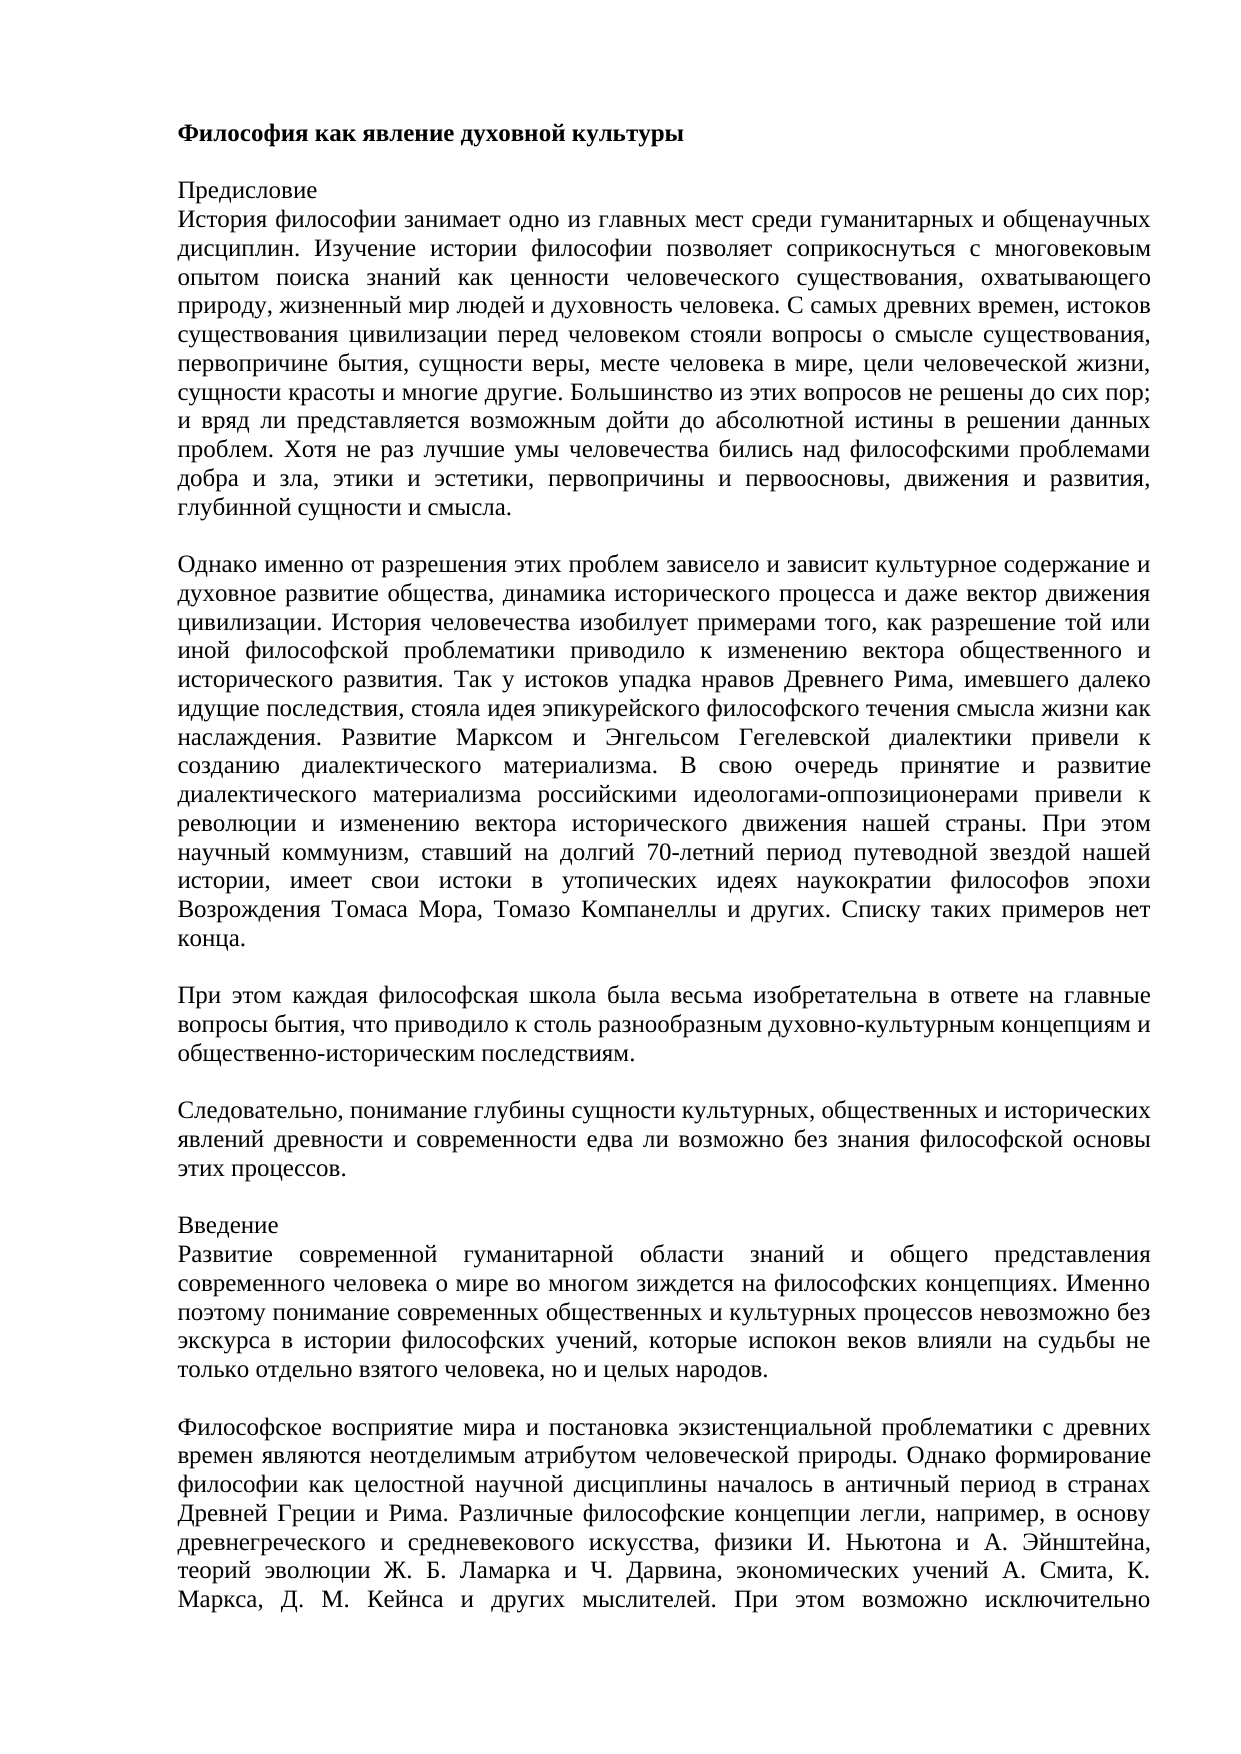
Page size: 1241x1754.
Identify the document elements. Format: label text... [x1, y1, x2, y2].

text Однако именно от разрешения этих проблем зависело и зависит культурное содержание и духовное развитие общества, динамика исторического процесса и даже вектор движения цивилизации. История человечества изобилует примерами того, как разрешение той или иной философской проблематики приводило к изменению вектора общественного и исторического развития. Так у истоков упадка нравов Древнего Рима, имевшего далеко идущие последствия, стояла идея эпикурейского философского течения смысла жизни как наслаждения. Развитие Марксом и Энгельсом Гегелевской диалектики привели к созданию диалектического материализма. В свою очередь принятие и развитие диалектического материализма российскими идеологами-оппозиционерами привели к революции и изменению вектора исторического движения нашей страны. При этом научный коммунизм, ставший на долгий 70-летний период путеводной звездой нашей истории, имеет свои истоки в утопических идеях наукократии философов эпохи Возрождения Томаса Мора, Томазо Компанеллы и других. Списку таких примеров нет конца. [177, 549, 1152, 952]
text История философии занимает одно из главных мест среди гуманитарных и общенаучных дисциплин. Изучение истории философии позволяет соприкоснуться с многовековым опытом поиска знаний как ценности человеческого существования, охватывающего природу, жизненный мир людей и духовность человека. С самых древних времен, истоков существования цивилизации перед человеком стояли вопросы о смысле существования, первопричине бытия, сущности веры, месте человека в мире, цели человеческой жизни, сущности красоты и многие другие. Большинство из этих вопросов не решены до сих пор; и вряд ли представляется возможным дойти до абсолютной истины в решении данных проблем. Хотя не раз лучшие умы человечества бились над философскими проблемами добра и зла, этики и эстетики, первопричины и первоосновы, движения и развития, глубинной сущности и смысла. [177, 204, 1152, 521]
text При этом каждая философская школа была весьма изобретательна в ответе на главные вопросы бытия, что приводило к столь разнообразным духовно-культурным концепциям и общественно-историческим последствиям. [177, 981, 1152, 1067]
text Предисловие [177, 176, 1152, 204]
text Философия как явление духовной культуры [177, 118, 1152, 147]
text Введение [177, 1211, 1152, 1239]
text Развитие современной гуманитарной области знаний и общего представления современного человека о мире во многом зиждется на философских концепциях. Именно поэтому понимание современных общественных и культурных процессов невозможно без экскурса в истории философских учений, которые испокон веков влияли на судьбы не только отдельно взятого человека, но и целых народов. [177, 1239, 1152, 1383]
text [177, 1412, 1152, 1613]
text Следовательно, понимание глубины сущности культурных, общественных и исторических явлений древности и современности едва ли возможно без знания философской основы этих процессов. [177, 1096, 1152, 1182]
